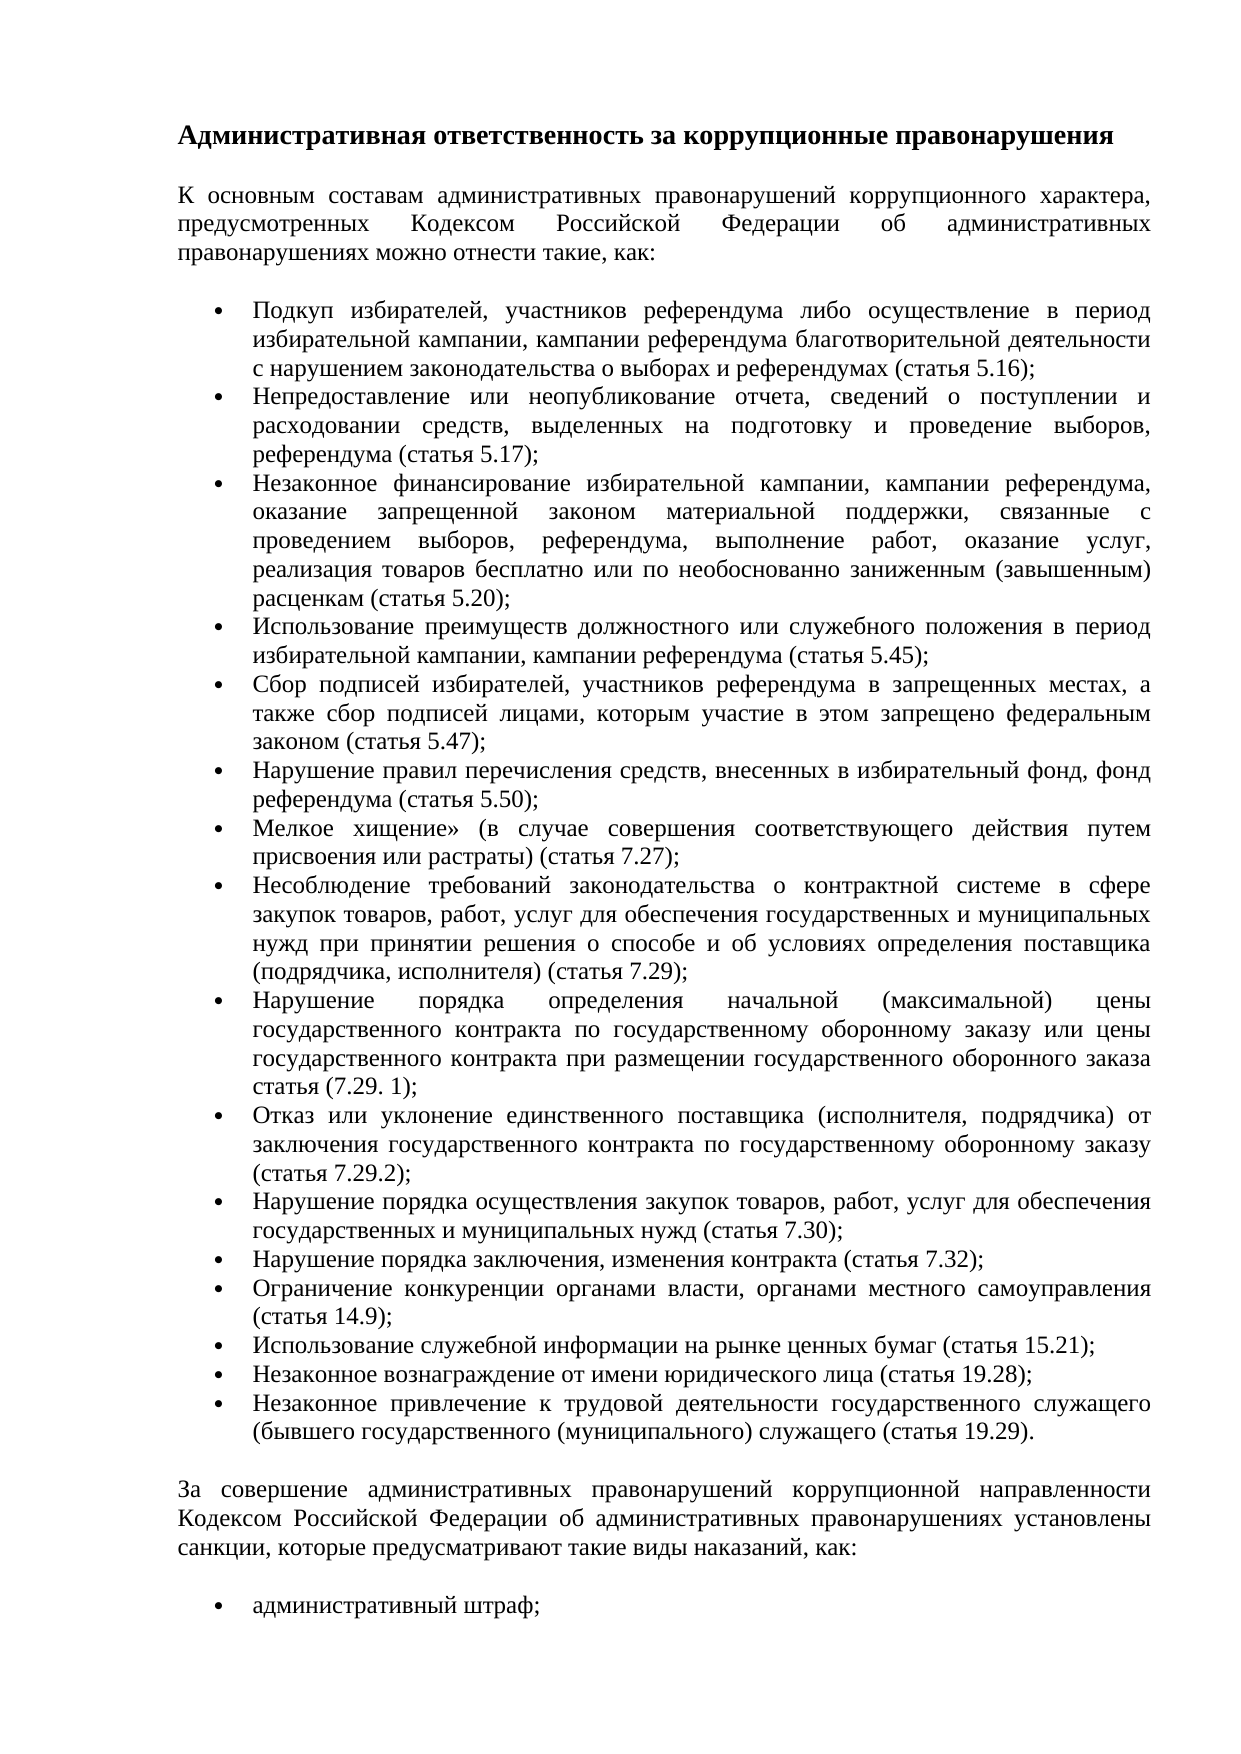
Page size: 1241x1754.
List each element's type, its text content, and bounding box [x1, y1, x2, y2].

list административный штраф; [215, 1590, 1152, 1618]
list Отказ или уклонение единственного поставщика (исполнителя, подрядчика) от заключения государственного контракта по государственному оборонному заказу (статья 7.29.2); [215, 1100, 1152, 1186]
list Несоблюдение требований законодательства о контрактной системе в сфере закупок товаров, работ, услуг для обеспечения государственных и муниципальных нужд при принятии решения о способе и об условиях определения поставщика (подрядчика, исполнителя) (статья 7.29); [215, 870, 1152, 985]
list Ограничение конкуренции органами власти, органами местного самоуправления (статья 14.9); [215, 1273, 1152, 1330]
list Подкуп избирателей, участников референдума либо осуществление в период избирательной кампании, кампании референдума благотворительной деятельности с нарушением законодательства о выборах и референдумах (статья 5.16); [215, 295, 1152, 381]
list Нарушение порядка заключения, изменения контракта (статья 7.32); [215, 1244, 1152, 1273]
list Использование служебной информации на рынке ценных бумаг (статья 15.21); [215, 1330, 1152, 1359]
list Нарушение порядка определения начальной (максимальной) цены государственного контракта по государственному оборонному заказу или цены государственного контракта при размещении государственного оборонного заказа статья (7.29. 1); [215, 985, 1152, 1100]
text К основным составам административных правонарушений коррупционного характера, предусмотренных Кодексом Российской Федерации об административных правонарушениях можно отнести такие, как: [177, 180, 1152, 266]
list Незаконное вознаграждение от имени юридического лица (статья 19.28); [215, 1359, 1152, 1388]
list Незаконное привлечение к трудовой деятельности государственного служащего (бывшего государственного (муниципального) служащего (статья 19.29). [215, 1388, 1152, 1445]
list Незаконное финансирование избирательной кампании, кампании референдума, оказание запрещенной законом материальной поддержки, связанные с проведением выборов, референдума, выполнение работ, оказание услуг, реализация товаров бесплатно или по необоснованно заниженным (завышенным) расценкам (статья 5.20); [215, 468, 1152, 611]
list Непредоставление или неопубликование отчета, сведений о поступлении и расходовании средств, выделенных на подготовку и проведение выборов, референдума (статья 5.17); [215, 381, 1152, 468]
list Мелкое хищение» (в случае совершения соответствующего действия путем присвоения или растраты) (статья 7.27); [215, 813, 1152, 870]
text Административная ответственность за коррупционные правонарушения [177, 118, 1152, 151]
list Нарушение правил перечисления средств, внесенных в избирательный фонд, фонд референдума (статья 5.50); [215, 755, 1152, 813]
text За совершение административных правонарушений коррупционной направленности Кодексом Российской Федерации об административных правонарушениях установлены санкции, которые предусматривают такие виды наказаний, как: [177, 1474, 1152, 1561]
list Нарушение порядка осуществления закупок товаров, работ, услуг для обеспечения государственных и муниципальных нужд (статья 7.30); [215, 1186, 1152, 1244]
list Использование преимуществ должностного или служебного положения в период избирательной кампании, кампании референдума (статья 5.45); [215, 611, 1152, 669]
list Сбор подписей избирателей, участников референдума в запрещенных местах, а также сбор подписей лицами, которым участие в этом запрещено федеральным законом (статья 5.47); [215, 669, 1152, 755]
